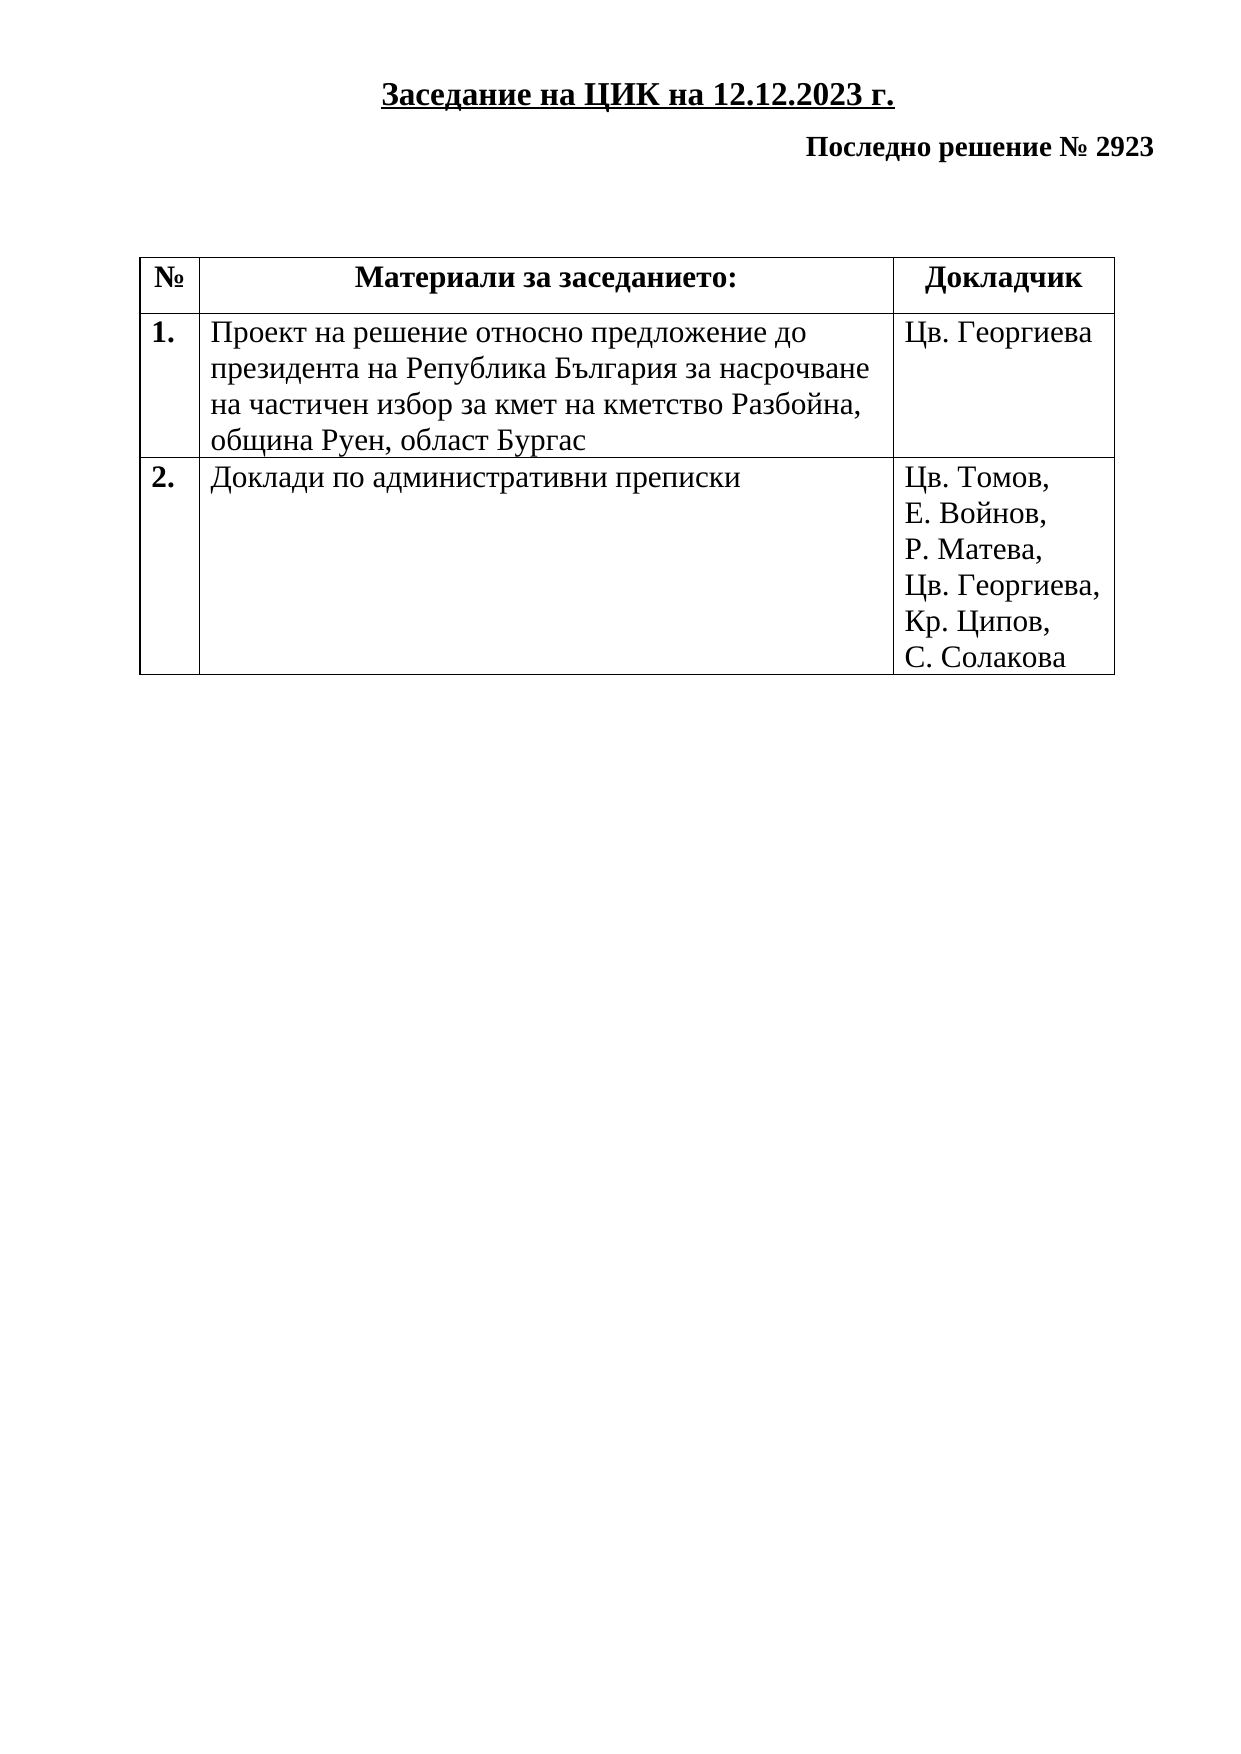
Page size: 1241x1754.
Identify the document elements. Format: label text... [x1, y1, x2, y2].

table_cell Цв. Томов, Е. Войнов, Р. Матева, Цв. Георгиева, Кр. Ципов, С. Солакова [894, 458, 1114, 674]
table_header Материали за заседанието: [200, 258, 893, 312]
table_cell Цв. Георгиева [894, 314, 1114, 457]
table_cell [141, 314, 199, 457]
table_cell Доклади по административни преписки [200, 458, 893, 674]
table_cell Проект на решение относно предложение до президента на Република България за насрочване на частичен избор за кмет на кметство Разбойна, община Руен, област Бургас [200, 314, 893, 457]
table_header Докладчик [894, 258, 1114, 312]
table_cell [141, 458, 199, 674]
table_header № [141, 258, 199, 312]
